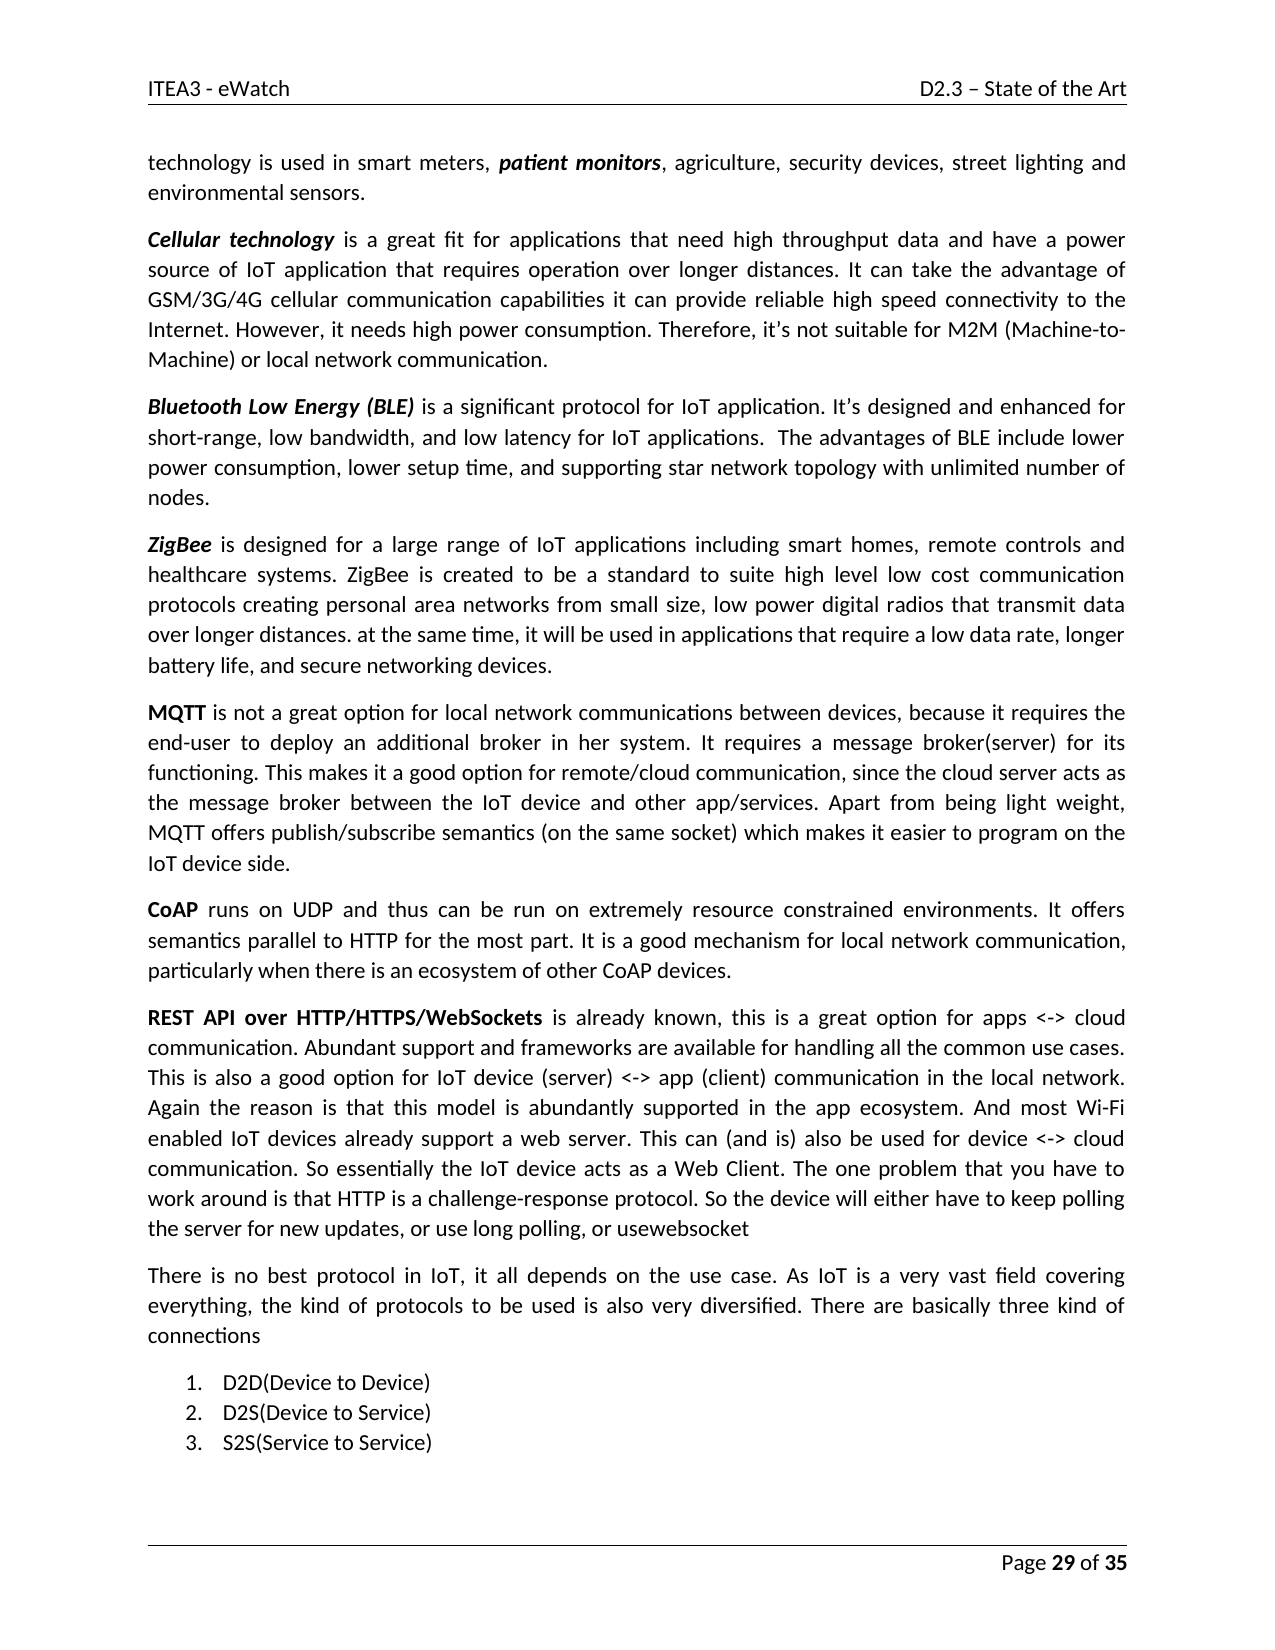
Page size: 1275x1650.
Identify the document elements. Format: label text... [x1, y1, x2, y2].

text Cellular technology is a great fit for applications that need high throughput data and have a power source of IoT application that requires operation over longer distances. It can take the advantage of GSM/3G/4G cellular communication capabilities it can provide reliable high speed connectivity to the Internet. However, it needs high power consumption. Therefore, it’s not suitable for M2M (Machine-to-Machine) or local network communication. [148, 225, 1127, 373]
list S2S(Service to Service) [185, 1428, 1127, 1456]
list D2D(Device to Device) [185, 1368, 1127, 1396]
list D2S(Device to Service) [185, 1398, 1127, 1426]
text There is no best protocol in IoT, it all depends on the use case. As IoT is a very vast field covering everything, the kind of protocols to be used is also very diversified. There are basically three kind of connections [148, 1261, 1127, 1349]
text ZigBee is designed for a large range of IoT applications including smart homes, remote controls and healthcare systems. ZigBee is created to be a standard to suite high level low cost communication protocols creating personal area networks from small size, low power digital radios that transmit data over longer distances. at the same time, it will be used in applications that require a low data rate, longer battery life, and secure networking devices. [148, 530, 1127, 679]
text Bluetooth Low Energy (BLE) is a significant protocol for IoT application. It’s designed and enhanced for short-range, low bandwidth, and low latency for IoT applications. The advantages of BLE include lower power consumption, lower setup time, and supporting star network topology with unlimited number of nodes. [148, 392, 1127, 511]
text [148, 148, 1127, 206]
text MQTT is not a great option for local network communications between devices, because it requires the end-user to deploy an additional broker in her system. It requires a message broker(server) for its functioning. This makes it a good option for remote/cloud communication, since the cloud server acts as the message broker between the IoT device and other app/services. Apart from being light weight, MQTT offers publish/subscribe semantics (on the same socket) which makes it easier to program on the IoT device side. [148, 698, 1127, 877]
text REST API over HTTP/HTTPS/WebSockets is already known, this is a great option for apps <-> cloud communication. Abundant support and frameworks are available for handling all the common use cases. This is also a good option for IoT device (server) <-> app (client) communication in the local network. Again the reason is that this model is abundantly supported in the app ecosystem. And most Wi-Fi enabled IoT devices already support a web server. This can (and is) also be used for device <-> cloud communication. So essentially the IoT device acts as a Web Client. The one problem that you have to work around is that HTTP is a challenge-response protocol. So the device will either have to keep polling the server for new updates, or use long polling, or usewebsocket [148, 1003, 1127, 1242]
text CoAP runs on UDP and thus can be run on extremely resource constrained environments. It offers semantics parallel to HTTP for the most part. It is a good mechanism for local network communication, particularly when there is an ecosystem of other CoAP devices. [148, 896, 1127, 984]
